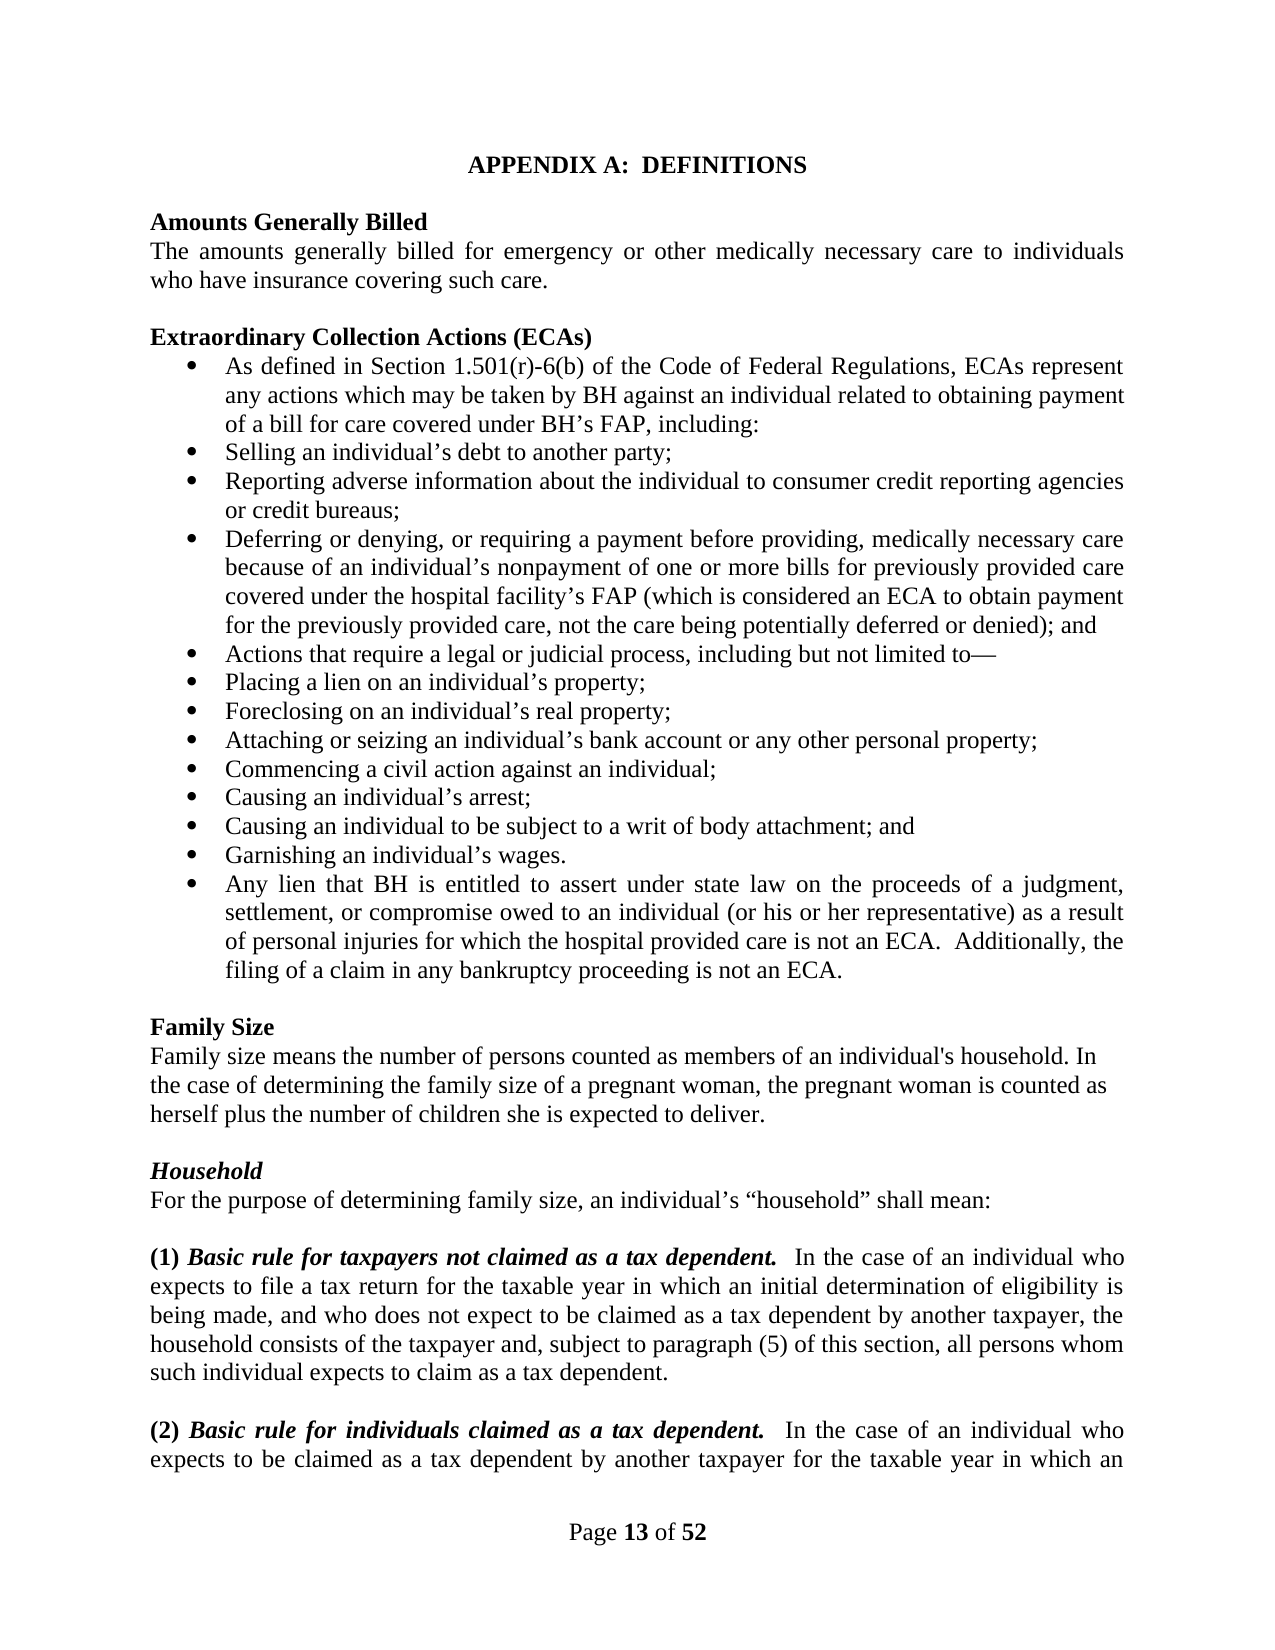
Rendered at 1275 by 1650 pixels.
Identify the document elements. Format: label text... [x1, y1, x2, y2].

list Any lien that BH is entitled to assert under state law on the proceeds of a judgment, settlement, or compromise owed to an individual (or his or her representative) as a result of personal injuries for which the hospital provided care is not an ECA. Additionally, the filing of a claim in any bankruptcy proceeding is not an ECA. [187, 869, 1125, 984]
list Causing an individual to be subject to a writ of body attachment; and [187, 811, 1125, 840]
list Reporting adverse information about the individual to consumer credit reporting agencies or credit bureaus; [187, 466, 1125, 524]
list As defined in Section 1.501(r)-6(b) of the Code of Federal Regulations, ECAs represent any actions which may be taken by BH against an individual related to obtaining payment of a bill for care covered under BH’s FAP, including: [187, 351, 1125, 437]
text Extraordinary Collection Actions (ECAs) [150, 322, 1125, 351]
text APPENDIX A: DEFINITIONS [150, 150, 1125, 179]
text Family Size Family size means the number of persons counted as members of an individual's household. In the case of determining the family size of a pregnant woman, the pregnant woman is counted as herself plus the number of children she is expected to deliver. [150, 1012, 1125, 1127]
list Deferring or denying, or requiring a payment before providing, medically necessary care because of an individual’s nonpayment of one or more bills for previously provided care covered under the hospital facility’s FAP (which is considered an ECA to obtain payment for the previously provided care, not the care being potentially deferred or denied); and [187, 524, 1125, 639]
list Causing an individual’s arrest; [187, 782, 1125, 811]
list Foreclosing on an individual’s real property; [187, 696, 1125, 725]
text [150, 1415, 1125, 1472]
text Amounts Generally Billed [150, 207, 1125, 236]
list Commencing a civil action against an individual; [187, 754, 1125, 782]
list Placing a lien on an individual’s property; [187, 667, 1125, 696]
list Selling an individual’s debt to another party; [187, 437, 1125, 466]
text Household For the purpose of determining family size, an individual’s “household” shall mean: [150, 1156, 1125, 1214]
text The amounts generally billed for emergency or other medically necessary care to individuals who have insurance covering such care. [150, 236, 1125, 294]
list Actions that require a legal or judicial process, including but not limited to— [187, 639, 1125, 667]
list Attaching or seizing an individual’s bank account or any other personal property; [187, 725, 1125, 754]
text (1) Basic rule for taxpayers not claimed as a tax dependent. In the case of an individual who expects to file a tax return for the taxable year in which an initial determination of eligibility is being made, and who does not expect to be claimed as a tax dependent by another taxpayer, the household consists of the taxpayer and, subject to paragraph (5) of this section, all persons whom such individual expects to claim as a tax dependent. [150, 1214, 1125, 1386]
list Garnishing an individual’s wages. [187, 840, 1125, 869]
